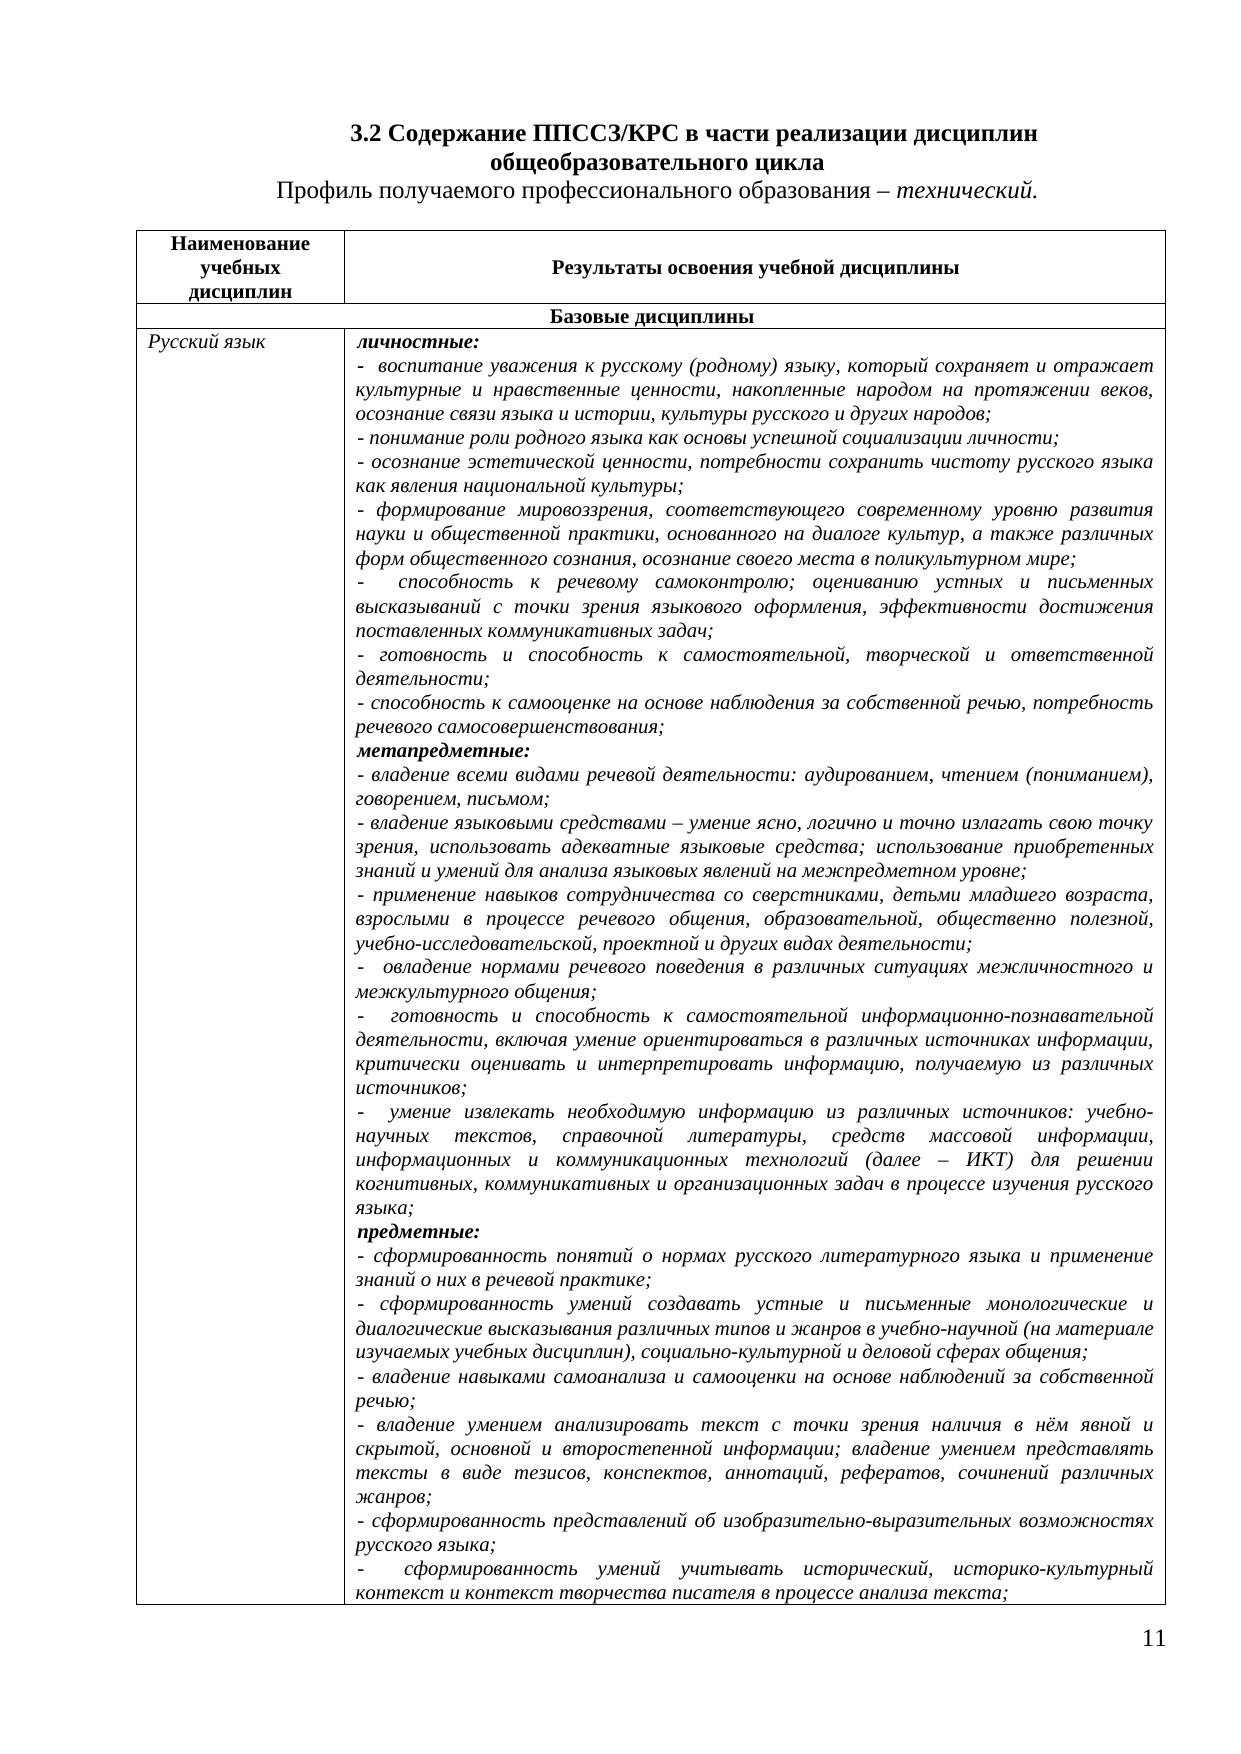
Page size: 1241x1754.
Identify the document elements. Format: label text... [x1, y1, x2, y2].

table_cell Русский язык [137, 329, 344, 1604]
text Профиль получаемого профессионального образования – технический. [148, 176, 1167, 204]
text 3.2 Содержание ППССЗ/КРС в части реализации дисциплин общеобразовательного цикла [148, 118, 1167, 176]
table_cell Базовые дисциплины [137, 304, 1165, 328]
table_header Наименование учебных дисциплин [137, 231, 344, 303]
table_header Результаты освоения учебной дисциплины [345, 231, 1165, 303]
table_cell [345, 329, 1165, 1604]
